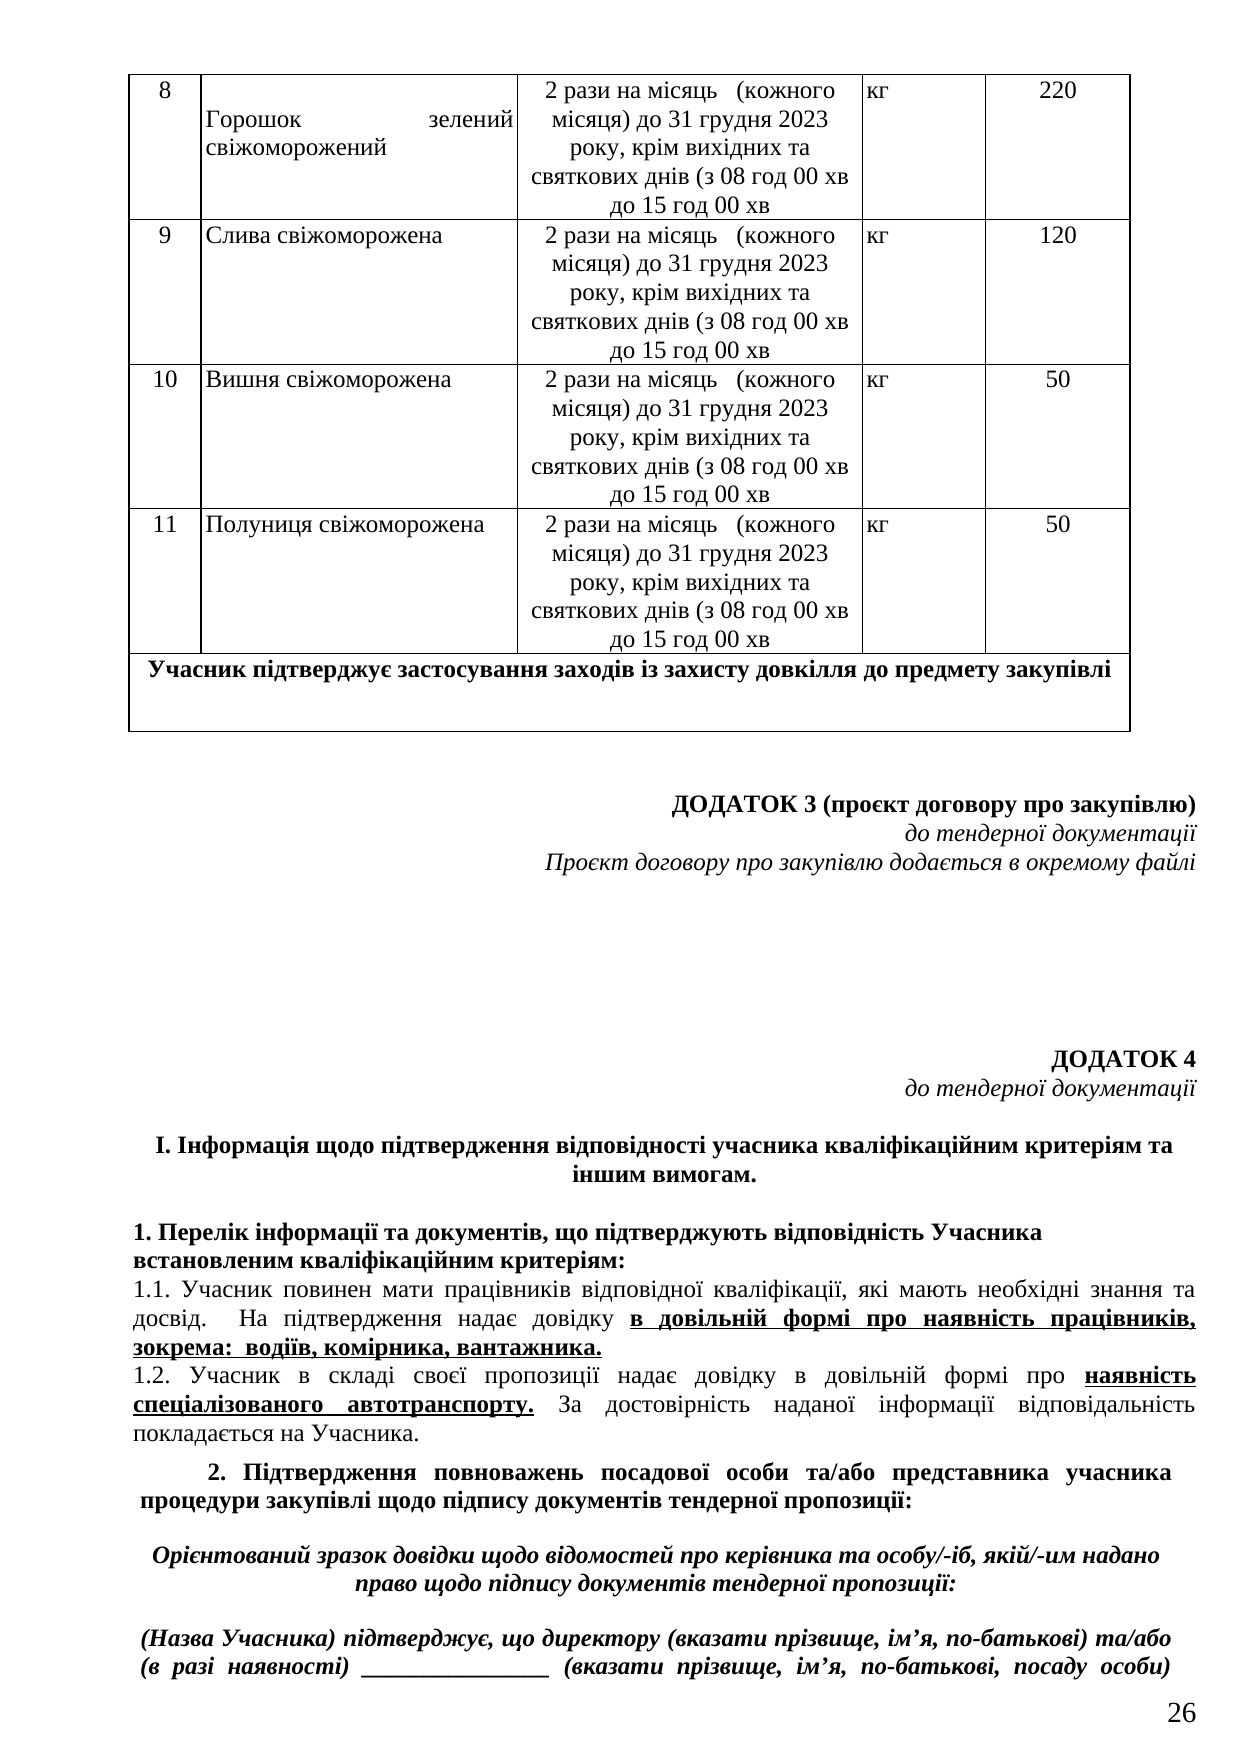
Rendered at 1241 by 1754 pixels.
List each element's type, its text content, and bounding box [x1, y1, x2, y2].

table_cell Вишня свіжоморожена [202, 365, 517, 508]
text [140, 1623, 1172, 1680]
table_cell кг [863, 365, 985, 508]
table_cell кг [863, 220, 985, 363]
table_cell Слива свіжоморожена [202, 220, 517, 363]
table_cell 9 [130, 220, 200, 363]
text Орієнтований зразок довідки щодо відомостей про керівника та особу/-іб, якій/-им надано право щодо підпису документів тендерної пропозиції: [140, 1540, 1172, 1597]
table_cell 11 [130, 509, 200, 653]
text І. Інформація щодо підтвердження відповідності учасника кваліфікаційним критеріям та іншим вимогам. [133, 1131, 1196, 1188]
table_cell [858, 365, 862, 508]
table_cell 120 [986, 220, 1129, 363]
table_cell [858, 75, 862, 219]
table_cell Полуниця свіжоморожена [202, 509, 517, 653]
text 1.2. Учасник в складі своєї пропозиції надає довідку в довільній формі про наявність спеціалізованого автотранспорту. За достовірність наданої інформації відповідальність покладається на Учасника. [133, 1361, 1196, 1447]
text 2. Підтвердження повноважень посадової особи та/або представника учасника процедури закупівлі щодо підпису документів тендерної пропозиції: [140, 1457, 1172, 1514]
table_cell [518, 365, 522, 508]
text ДОДАТОК 3 (проєкт договору про закупівлю) [133, 761, 1196, 818]
table_cell 50 [986, 509, 1129, 653]
table_cell 50 [986, 365, 1129, 508]
text ДОДАТОК 4 [722, 1044, 1196, 1073]
table_cell кг [863, 509, 985, 653]
table_cell Горошок зелений свіжоморожений [202, 75, 517, 219]
text 1.1. Учасник повинен мати працівників відповідної кваліфікації, які мають необхідні знання та досвід. На підтвердження надає довідку в довільній формі про наявність працівників, зокрема: водіїв, комірника, вантажника. [133, 1274, 1196, 1361]
table_cell 8 [130, 75, 200, 219]
text Проєкт договору про закупівлю додається в окремому файлі [222, 847, 1196, 876]
text 1. Перелік інформації та документів, що підтверджують відповідність Учасника встановленим кваліфікаційним критеріям: [133, 1217, 1172, 1274]
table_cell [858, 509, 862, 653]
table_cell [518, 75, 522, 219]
table_cell кг [863, 75, 985, 219]
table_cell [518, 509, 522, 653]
table_cell 220 [986, 75, 1129, 219]
text до тендерної документації [722, 818, 1196, 847]
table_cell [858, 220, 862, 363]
text до тендерної документації [722, 1073, 1196, 1102]
table_cell Учасник підтверджує застосування заходів із захисту довкілля до предмету закупівлі [130, 654, 1129, 731]
table_cell 10 [130, 365, 200, 508]
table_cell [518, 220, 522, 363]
